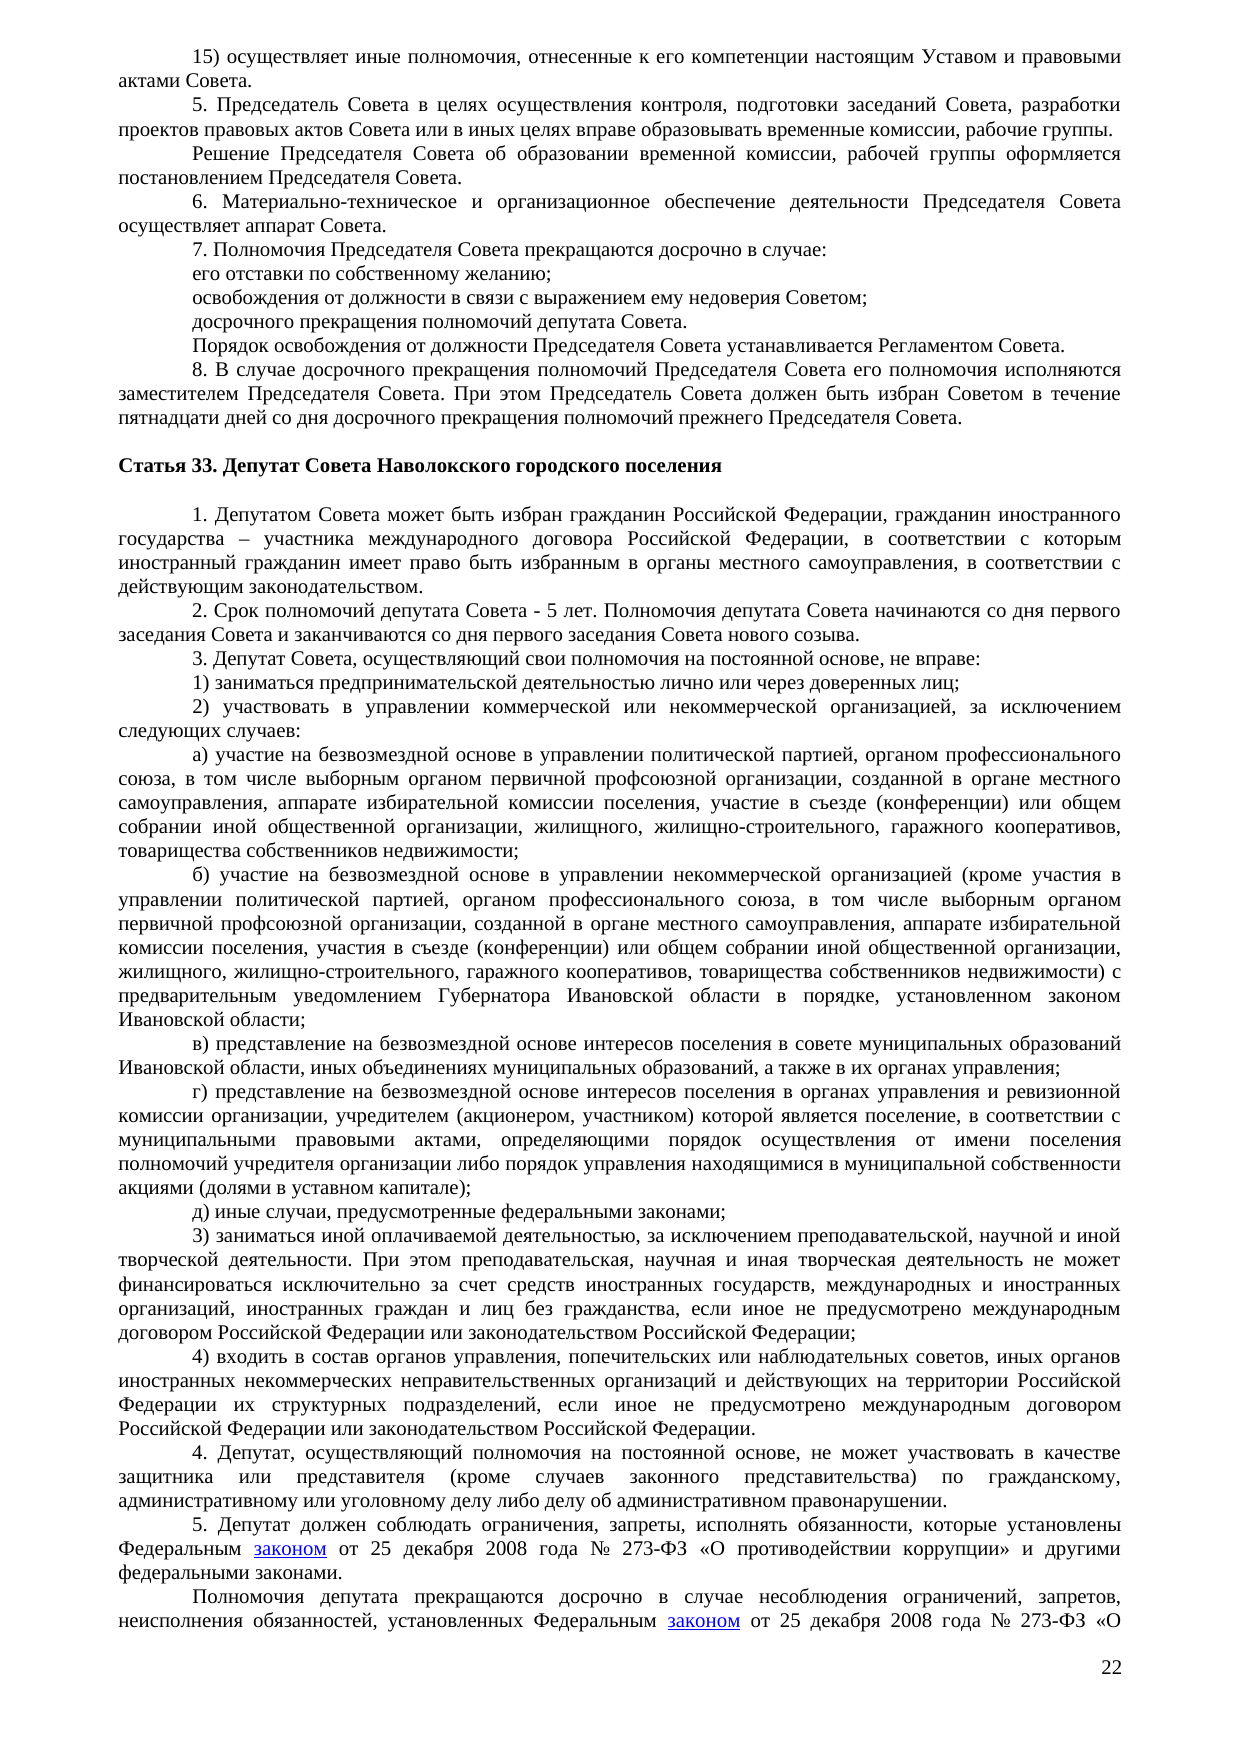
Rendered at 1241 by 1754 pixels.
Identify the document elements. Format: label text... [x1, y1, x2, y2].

text Решение Председателя Совета об образовании временной комиссии, рабочей группы оформляется постановлением Председателя Совета. [118, 141, 1122, 189]
text 5. Председатель Совета в целях осуществления контроля, подготовки заседаний Совета, разработки проектов правовых актов Совета или в иных целях вправе образовывать временные комиссии, рабочие группы. [118, 92, 1122, 141]
text досрочного прекращения полномочий депутата Совета. [118, 309, 1122, 333]
text а) участие на безвозмездной основе в управлении политической партией, органом профессионального союза, в том числе выборным органом первичной профсоюзной организации, созданной в органе местного самоуправления, аппарате избирательной комиссии поселения, участие в съезде (конференции) или общем собрании иной общественной организации, жилищного, жилищно-строительного, гаражного кооперативов, товарищества собственников недвижимости; [118, 742, 1122, 862]
text в) представление на безвозмездной основе интересов поселения в совете муниципальных образований Ивановской области, иных объединениях муниципальных образований, а также в их органах управления; [118, 1031, 1122, 1079]
text 3. Депутат Совета, осуществляющий свои полномочия на постоянной основе, не вправе: [118, 646, 1122, 670]
text Порядок освобождения от должности Председателя Совета устанавливается Регламентом Совета. [118, 333, 1122, 357]
text 1) заниматься предпринимательской деятельностью лично или через доверенных лиц; [118, 670, 1122, 694]
text г) представление на безвозмездной основе интересов поселения в органах управления и ревизионной комиссии организации, учредителем (акционером, участником) которой является поселение, в соответствии с муниципальными правовыми актами, определяющими порядок осуществления от имени поселения полномочий учредителя организации либо порядок управления находящимися в муниципальной собственности акциями (долями в уставном капитале); [118, 1079, 1122, 1199]
text 2. Срок полномочий депутата Совета - 5 лет. Полномочия депутата Совета начинаются со дня первого заседания Совета и заканчиваются со дня первого заседания Совета нового созыва. [118, 598, 1122, 646]
text 5. Депутат должен соблюдать ограничения, запреты, исполнять обязанности, которые установлены Федеральным законом от 25 декабря 2008 года № 273-ФЗ «О противодействии коррупции» и другими федеральными законами. [118, 1512, 1122, 1584]
text д) иные случаи, предусмотренные федеральными законами; [118, 1199, 1122, 1223]
text 2) участвовать в управлении коммерческой или некоммерческой организацией, за исключением следующих случаев: [118, 694, 1122, 742]
text 3) заниматься иной оплачиваемой деятельностью, за исключением преподавательской, научной и иной творческой деятельности. При этом преподавательская, научная и иная творческая деятельность не может финансироваться исключительно за счет средств иностранных государств, международных и иностранных организаций, иностранных граждан и лиц без гражданства, если иное не предусмотрено международным договором Российской Федерации или законодательством Российской Федерации; [118, 1223, 1122, 1344]
text 7. Полномочия Председателя Совета прекращаются досрочно в случае: [118, 237, 1122, 261]
text освобождения от должности в связи с выражением ему недоверия Советом; [118, 285, 1122, 309]
text 8. В случае досрочного прекращения полномочий Председателя Совета его полномочия исполняются заместителем Председателя Совета. При этом Председатель Совета должен быть избран Советом в течение пятнадцати дней со дня досрочного прекращения полномочий прежнего Председателя Совета. [118, 357, 1122, 429]
text его отставки по собственному желанию; [118, 261, 1122, 285]
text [118, 1584, 1122, 1632]
text б) участие на безвозмездной основе в управлении некоммерческой организацией (кроме участия в управлении политической партией, органом профессионального союза, в том числе выборным органом первичной профсоюзной организации, созданной в органе местного самоуправления, аппарате избирательной комиссии поселения, участия в съезде (конференции) или общем собрании иной общественной организации, жилищного, жилищно-строительного, гаражного кооперативов, товарищества собственников недвижимости) с предварительным уведомлением Губернатора Ивановской области в порядке, установленном законом Ивановской области; [118, 862, 1122, 1031]
text 4) входить в состав органов управления, попечительских или наблюдательных советов, иных органов иностранных некоммерческих неправительственных организаций и действующих на территории Российской Федерации их структурных подразделений, если иное не предусмотрено международным договором Российской Федерации или законодательством Российской Федерации. [118, 1344, 1122, 1440]
text 15) осуществляет иные полномочия, отнесенные к его компетенции настоящим Уставом и правовыми актами Совета. [118, 44, 1122, 92]
text 1. Депутатом Совета может быть избран гражданин Российской Федерации, гражданин иностранного государства – участника международного договора Российской Федерации, в соответствии с которым иностранный гражданин имеет право быть избранным в органы местного самоуправления, в соответствии с действующим законодательством. [118, 501, 1122, 598]
text 4. Депутат, осуществляющий полномочия на постоянной основе, не может участвовать в качестве защитника или представителя (кроме случаев законного представительства) по гражданскому, административному или уголовному делу либо делу об административном правонарушении. [118, 1440, 1122, 1512]
text 6. Материально-техническое и организационное обеспечение деятельности Председателя Совета осуществляет аппарат Совета. [118, 189, 1122, 237]
text Статья 33. Депутат Совета Наволокского городского поселения [118, 453, 1122, 477]
